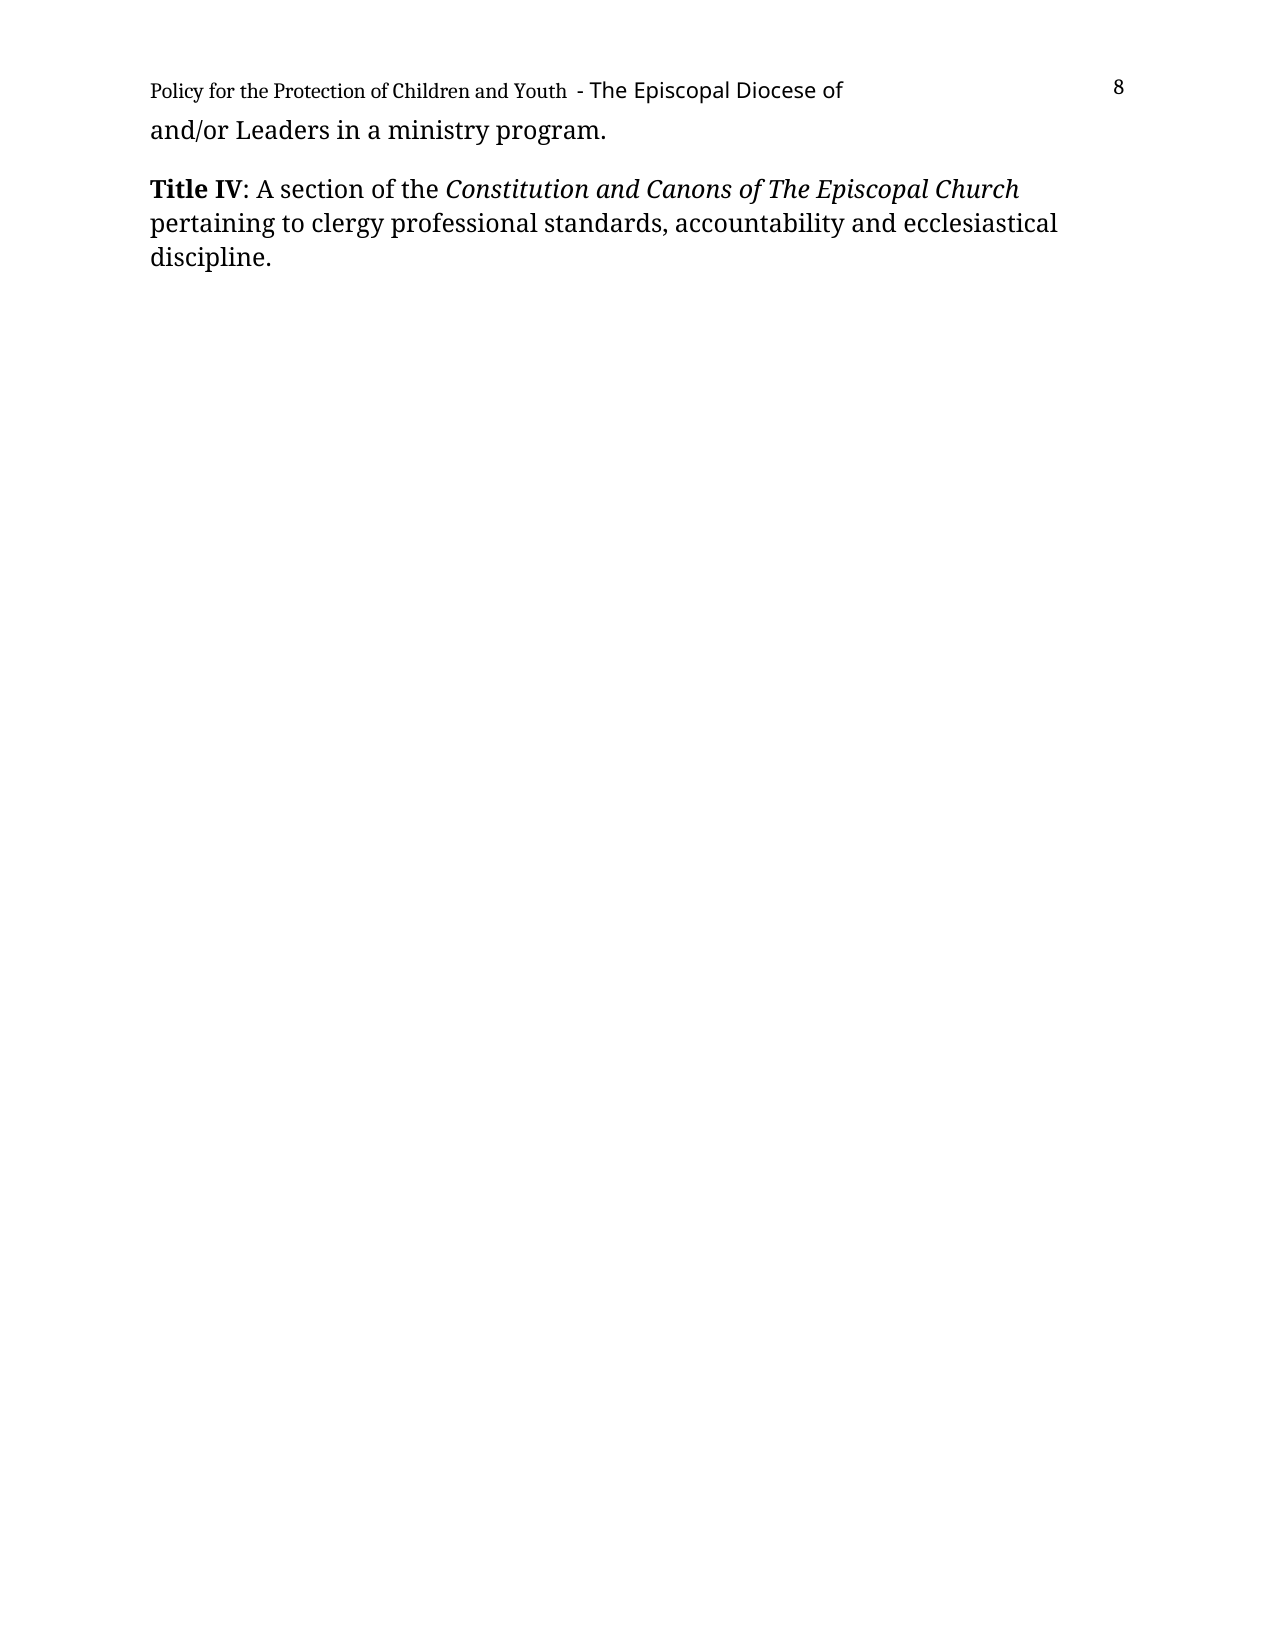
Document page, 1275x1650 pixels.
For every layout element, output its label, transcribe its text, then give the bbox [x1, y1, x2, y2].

text Title IV: A section of the Constitution and Canons of The Episcopal Church pertaining to clergy professional standards, accountability and ecclesiastical discipline. [150, 171, 1102, 274]
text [150, 112, 1146, 147]
